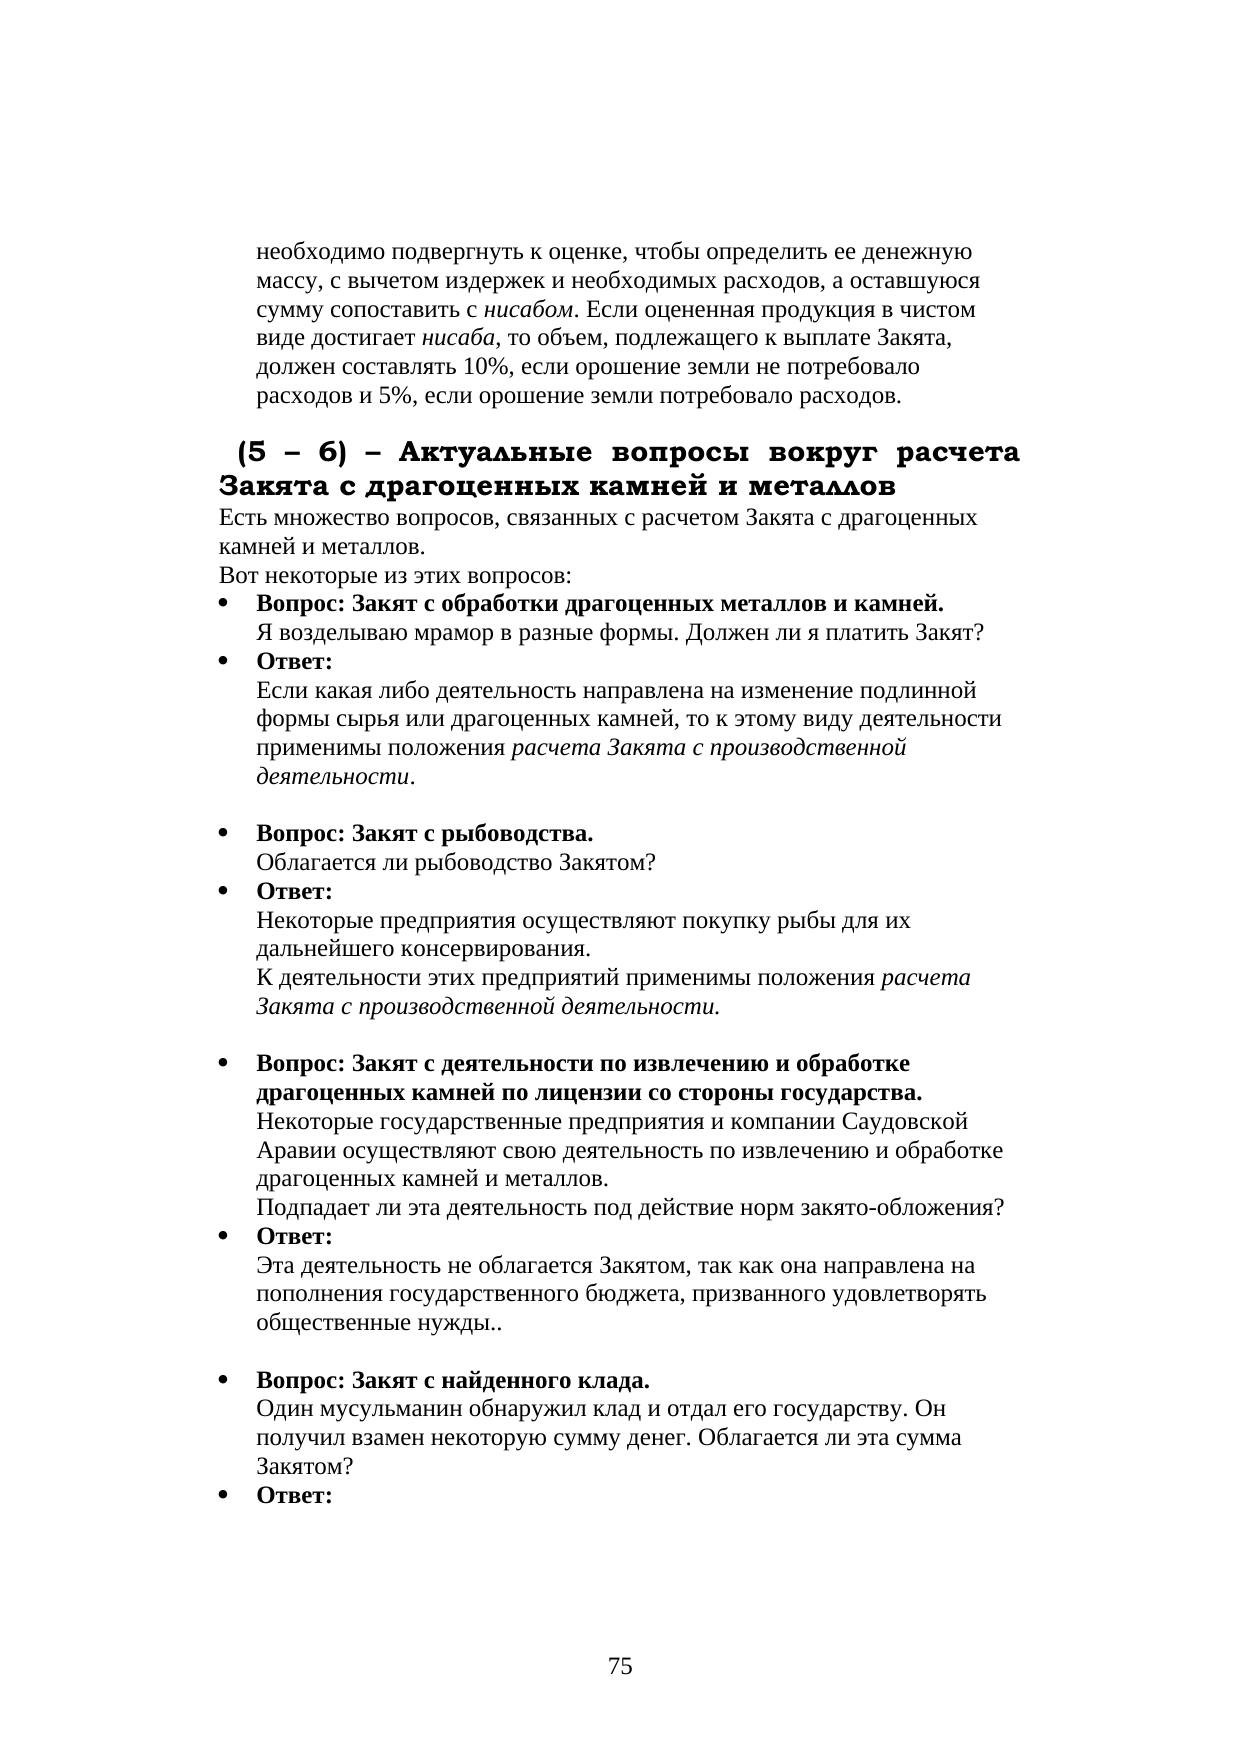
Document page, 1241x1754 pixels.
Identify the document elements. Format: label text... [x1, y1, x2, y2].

list Вопрос: Закят с деятельности по извлечению и обработке драгоценных камней по лицензии со стороны государства. [218, 1048, 1022, 1106]
list Вопрос: Закят с найденного клада. [218, 1365, 1022, 1393]
text Эта деятельность не облагается Закятом, так как она направлена на пополнения государственного бюджета, призванного удовлетворять общественные нужды.. [256, 1250, 1022, 1336]
list Ответ: [218, 876, 1022, 905]
text Есть множество вопросов, связанных с расчетом Закята с драгоценных камней и металлов. [218, 502, 1022, 560]
text Подпадает ли эта деятельность под действие норм закято-обложения? [256, 1192, 1022, 1221]
text Вот некоторые из этих вопросов: [218, 560, 1022, 588]
text (5 – 6) – Актуальные вопросы вокруг расчета Закята с драгоценных камней и металлов [218, 434, 1022, 502]
list Вопрос: Закят с обработки драгоценных металлов и камней. [218, 588, 1022, 617]
list Вопрос: Закят с рыбоводства. [218, 818, 1022, 847]
text Облагается ли рыбоводство Закятом? [256, 847, 1022, 876]
list Ответ: [218, 1480, 1022, 1508]
text Один мусульманин обнаружил клад и отдал его государству. Он получил взамен некоторую сумму денег. Облагается ли эта сумма Закятом? [256, 1393, 1022, 1480]
text Если какая либо деятельность направлена на изменение подлинной формы сырья или драгоценных камней, то к этому виду деятельности применимы положения расчета Закята с производственной деятельности. [256, 675, 1022, 790]
text К деятельности этих предприятий применимы положения расчета Закята с производственной деятельности. [256, 962, 1022, 1020]
text Некоторые предприятия осуществляют покупку рыбы для их дальнейшего консервирования. [256, 905, 1022, 962]
list Ответ: [218, 646, 1022, 675]
list Ответ: [218, 1221, 1022, 1250]
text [256, 236, 1022, 409]
text Я возделываю мрамор в разные формы. Должен ли я платить Закят? [256, 617, 1022, 646]
text Некоторые государственные предприятия и компании Саудовской Аравии осуществляют свою деятельность по извлечению и обработке драгоценных камней и металлов. [256, 1106, 1022, 1192]
